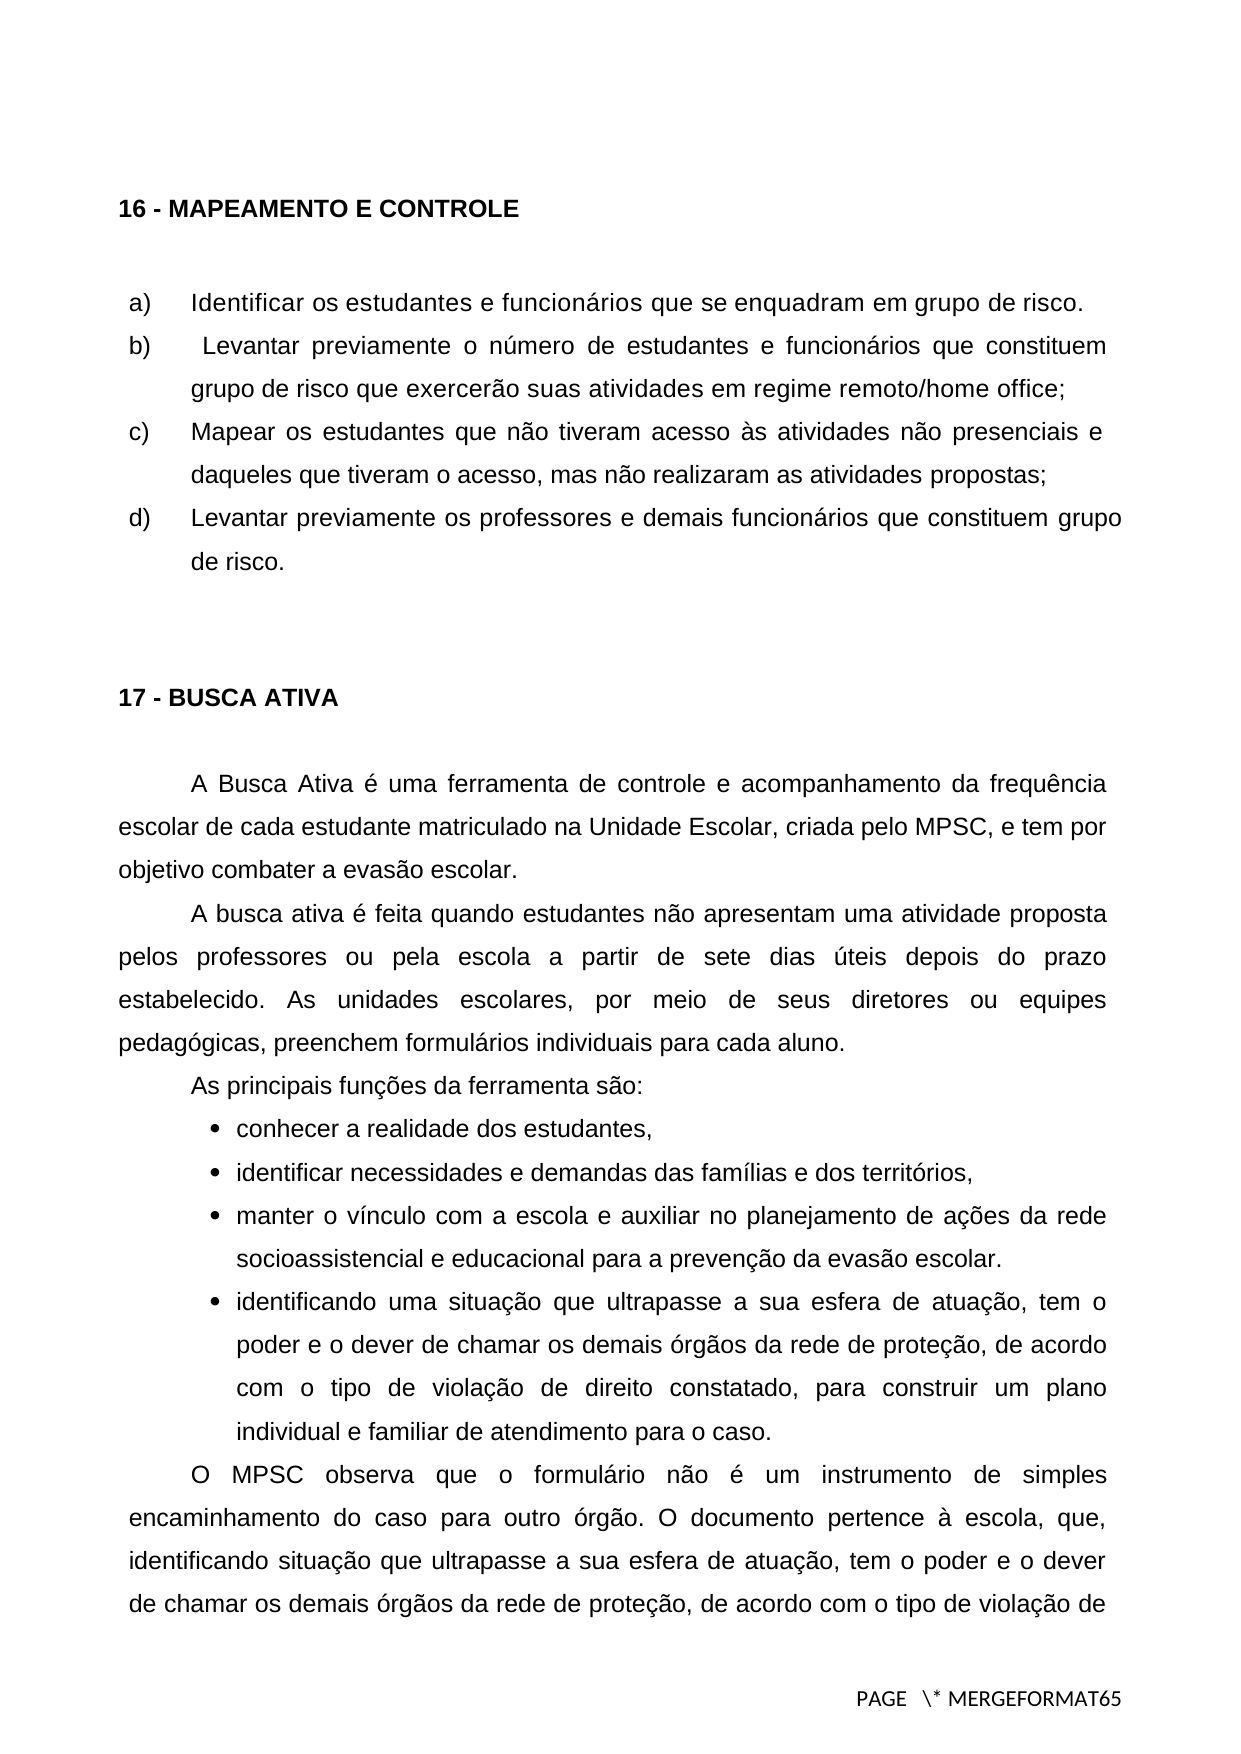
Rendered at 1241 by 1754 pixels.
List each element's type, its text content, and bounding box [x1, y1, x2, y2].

list manter o vínculo com a escola e auxiliar no planejamento de ações da rede socioassistencial e educacional para a prevenção da evasão escolar. [211, 1201, 1108, 1273]
list Levantar previamente o número de estudantes e funcionários que constituem grupo de risco que exercerão suas atividades em regime remoto/home office; [128, 331, 1108, 403]
list Levantar previamente os professores e demais funcionários que constituem grupo de risco. [128, 503, 1122, 575]
text As principais funções da ferramenta são: [118, 1071, 1108, 1100]
text 16 - MAPEAMENTO E CONTROLE [118, 194, 1122, 223]
list identificar necessidades e demandas das famílias e dos territórios, [211, 1157, 1108, 1186]
list conhecer a realidade dos estudantes, [211, 1114, 1108, 1143]
list Identificar os estudantes e funcionários que se enquadram em grupo de risco. [128, 288, 1106, 316]
text A busca ativa é feita quando estudantes não apresentam uma atividade proposta pelos professores ou pela escola a partir de sete dias úteis depois do prazo estabelecido. As unidades escolares, por meio de seus diretores ou equipes pedagógicas, preenchem formulários individuais para cada aluno. [118, 899, 1108, 1057]
list identificando uma situação que ultrapasse a sua esfera de atuação, tem o poder e o dever de chamar os demais órgãos da rede de proteção, de acordo com o tipo de violação de direito constatado, para construir um plano individual e familiar de atendimento para o caso. [211, 1287, 1108, 1445]
text A Busca Ativa é uma ferramenta de controle e acompanhamento da frequência escolar de cada estudante matriculado na Unidade Escolar, criada pelo MPSC, e tem por objetivo combater a evasão escolar. [118, 769, 1108, 884]
list Mapear os estudantes que não tiveram acesso às atividades não presenciais e daqueles que tiveram o acesso, mas não realizaram as atividades propostas; [128, 417, 1105, 489]
text 17 - BUSCA ATIVA [118, 683, 1122, 712]
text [128, 1460, 1108, 1618]
